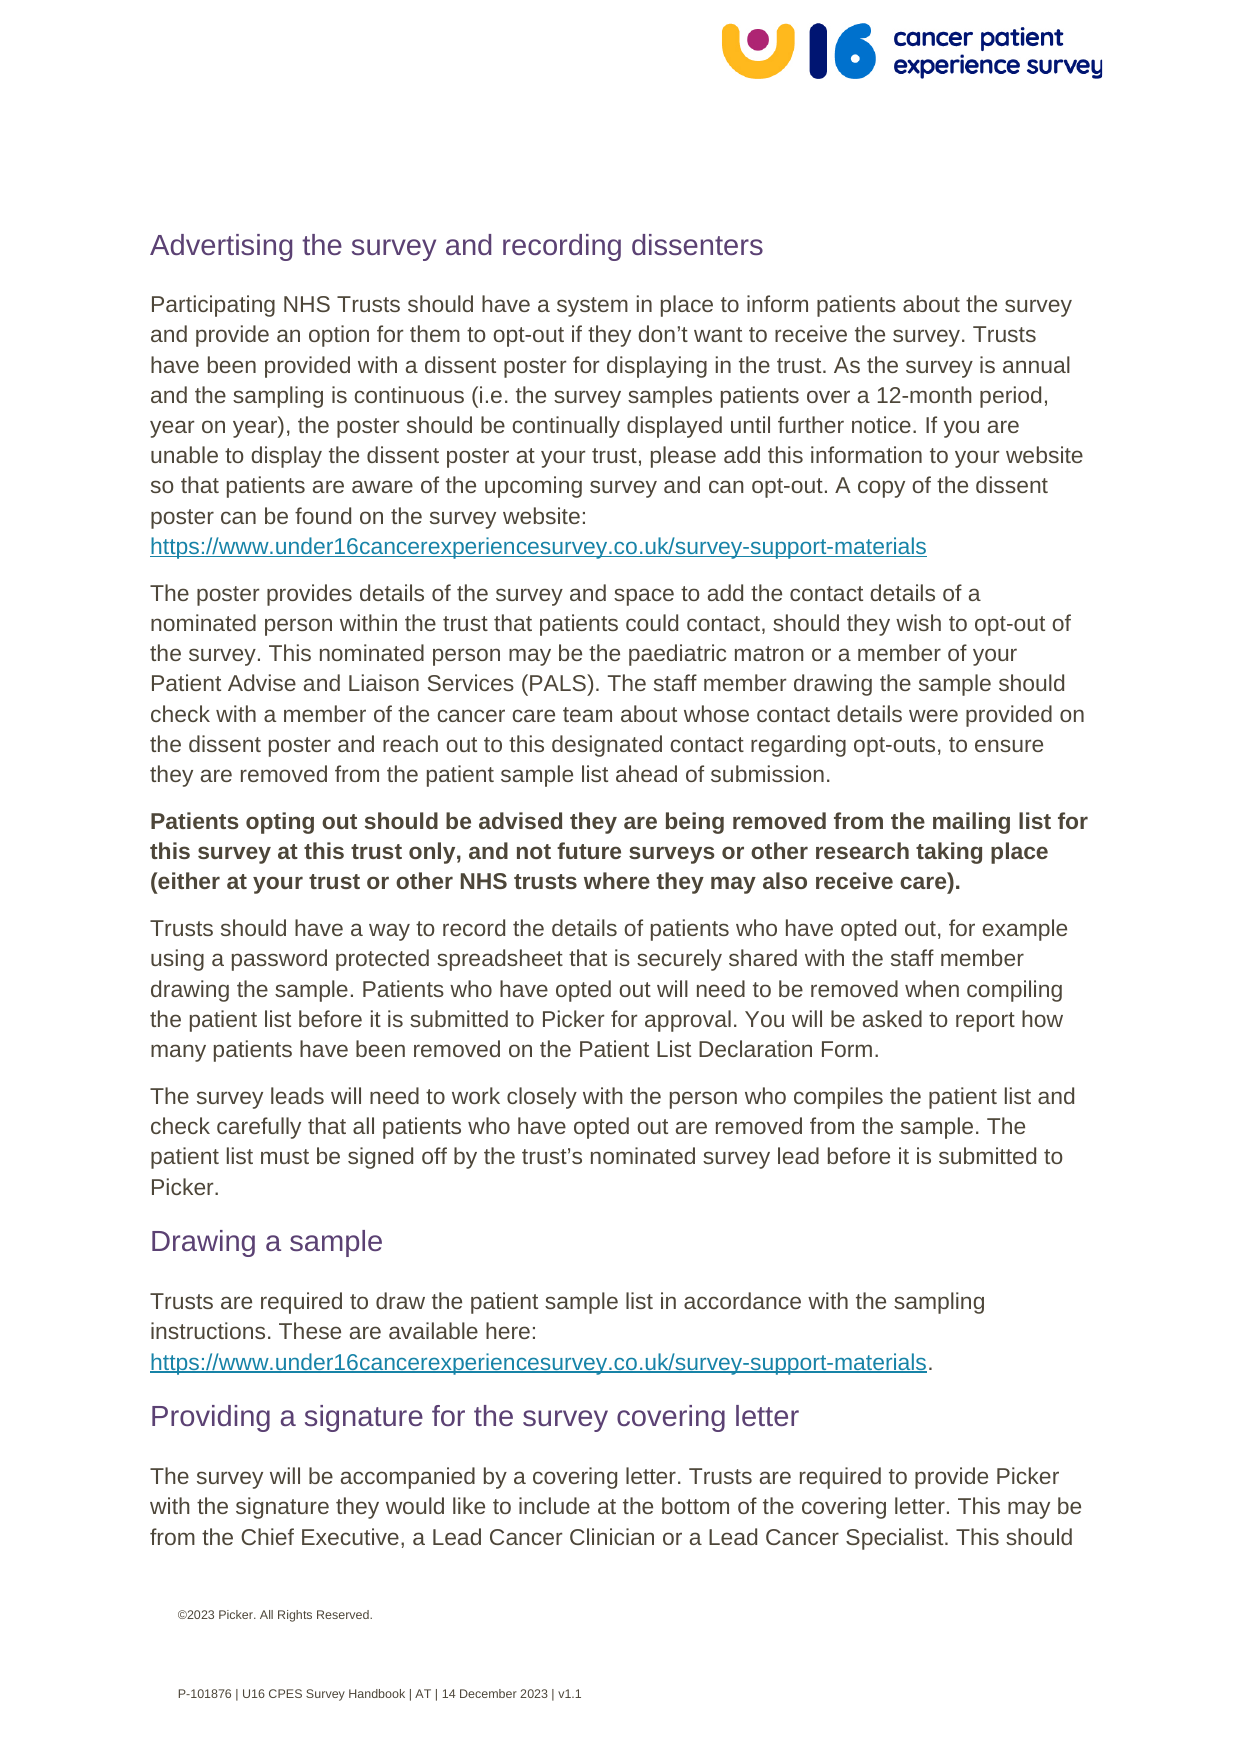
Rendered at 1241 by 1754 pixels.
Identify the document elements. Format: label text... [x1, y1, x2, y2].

text The survey leads will need to work closely with the person who compiles the patient list and check carefully that all patients who have opted out are removed from the sample. The patient list must be signed off by the trust’s nominated survey lead before it is submitted to Picker. [150, 1083, 1090, 1200]
subtitle Advertising the survey and recording dissenters [150, 228, 1090, 261]
text The poster provides details of the survey and space to add the contact details of a nominated person within the trust that patients could contact, should they wish to opt-out of the survey. This nominated person may be the paediatric matron or a member of your Patient Advise and Liaison Services (PALS). The staff member drawing the sample should check with a member of the cancer care team about whose contact details were provided on the dissent poster and reach out to this designated contact regarding opt-outs, to ensure they are removed from the patient sample list ahead of submission. [150, 580, 1090, 787]
text Participating NHS Trusts should have a system in place to inform patients about the survey and provide an option for them to opt-out if they don’t want to receive the survey. Trusts have been provided with a dissent poster for displaying in the trust. As the survey is annual and the sampling is continuous (i.e. the survey samples patients over a 12-month period, year on year), the poster should be continually displayed until further notice. If you are unable to display the dissent poster at your trust, please add this information to your website so that patients are aware of the upcoming survey and can opt-out. A copy of the dissent poster can be found on the survey website: https://www.under16cancerexperiencesurvey.co.uk/survey-support-materials [150, 291, 1090, 559]
subtitle Providing a signature for the survey covering letter [150, 1399, 1090, 1433]
text Trusts should have a way to record the details of patients who have opted out, for example using a password protected spreadsheet that is securely shared with the staff member drawing the sample. Patients who have opted out will need to be removed when compiling the patient list before it is submitted to Picker for approval. You will be asked to report how many patients have been removed on the Patient List Declaration Form. [150, 915, 1090, 1062]
picture [721, 23, 1103, 79]
text Trusts are required to draw the patient sample list in accordance with the sampling instructions. These are available here: https://www.under16cancerexperiencesurvey.co.uk/survey-support-materials. [150, 1288, 1090, 1375]
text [150, 1463, 1090, 1550]
subtitle Drawing a sample [150, 1224, 1090, 1258]
text Patients opting out should be advised they are being removed from the mailing list for this survey at this trust only, and not future surveys or other research taking place (either at your trust or other NHS trusts where they may also receive care). [150, 808, 1090, 894]
